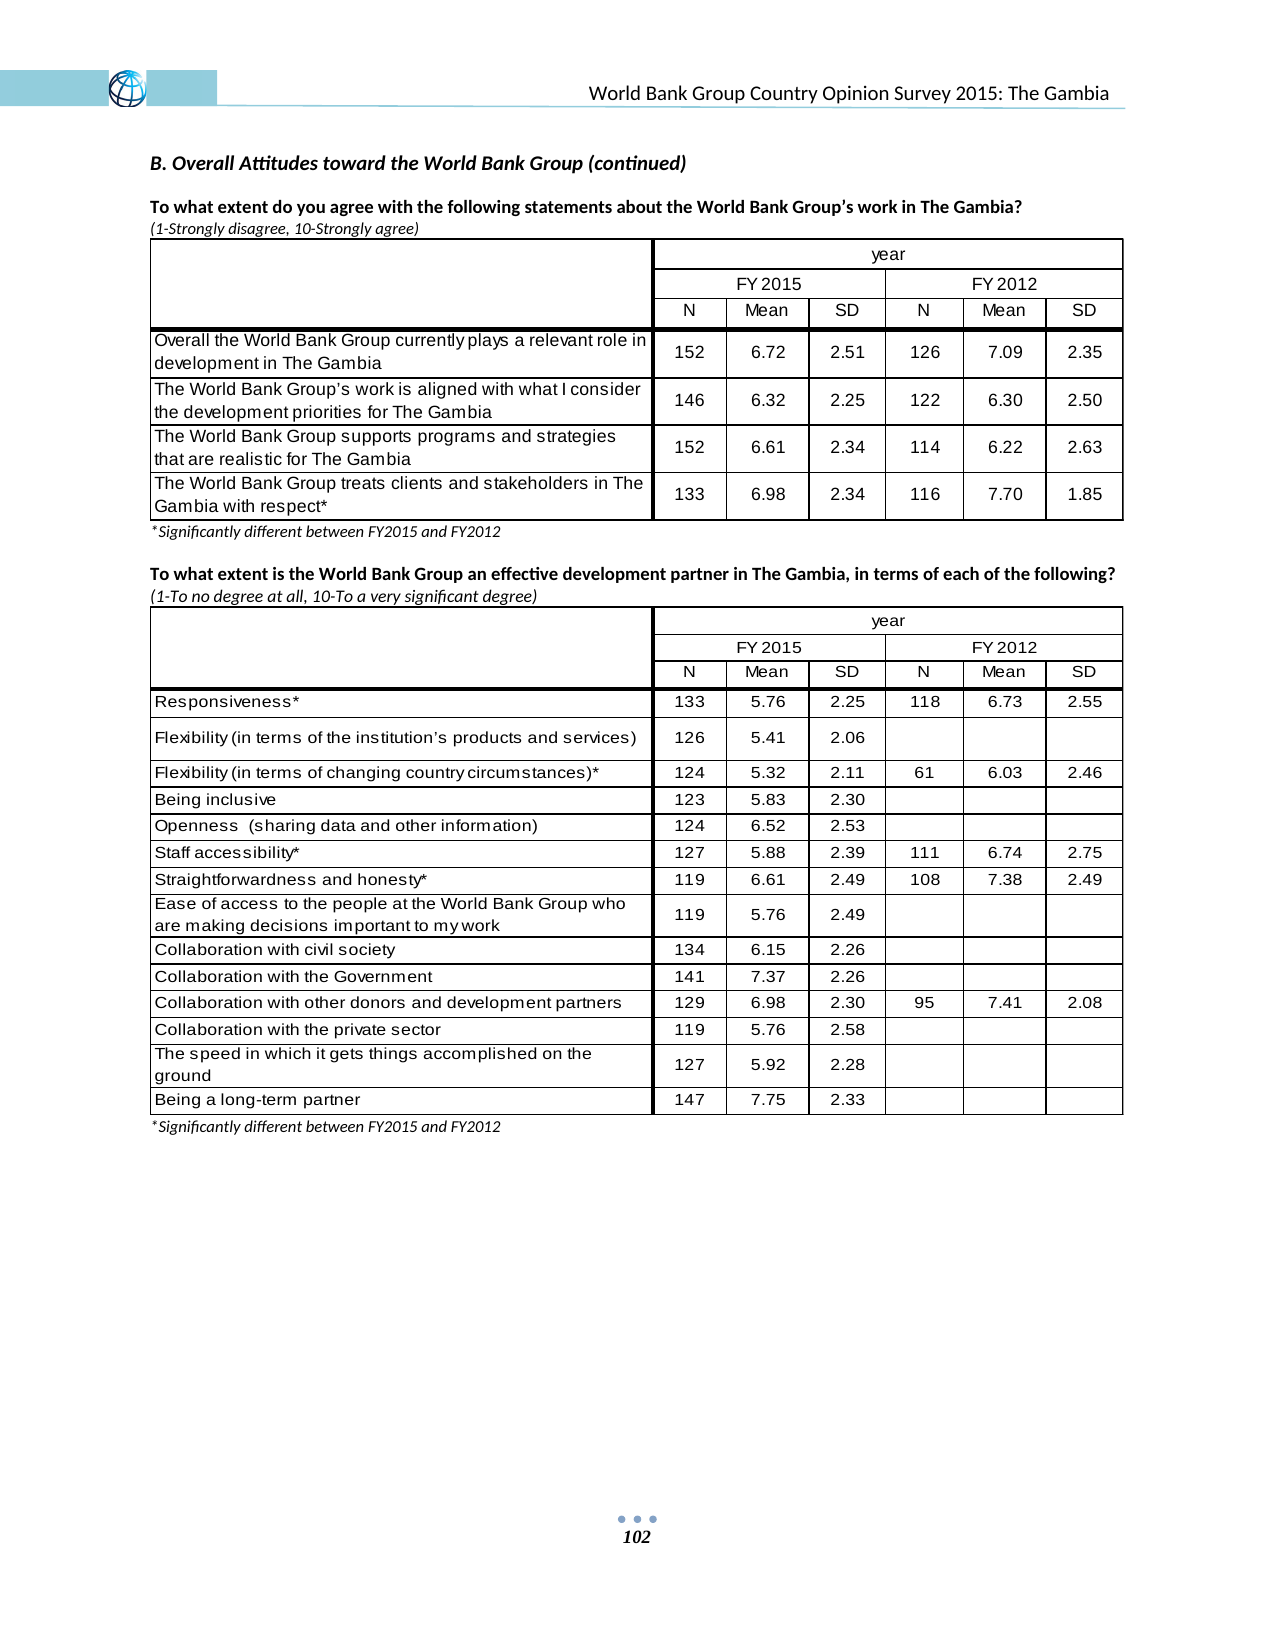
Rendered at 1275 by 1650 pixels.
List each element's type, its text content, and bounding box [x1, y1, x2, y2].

subtitle To what extent do you agree with the following statements about the World Bank Group’s work in The Gambia? [150, 196, 1125, 219]
text B. Overall Attitudes toward the World Bank Group (continued) [150, 150, 1125, 175]
text *Significantly different between FY2015 and FY2012 [150, 1116, 1125, 1137]
text *Significantly different between FY2015 and FY2012 [150, 522, 1125, 542]
subtitle To what extent is the World Bank Group an effective development partner in The Gambia, in terms of each of the following? (1-To no degree at all, 10-To a very significant degree) [150, 562, 1125, 607]
picture [108, 70, 147, 107]
subtitle (1-Strongly disagree, 10-Strongly agree) [150, 219, 1125, 239]
